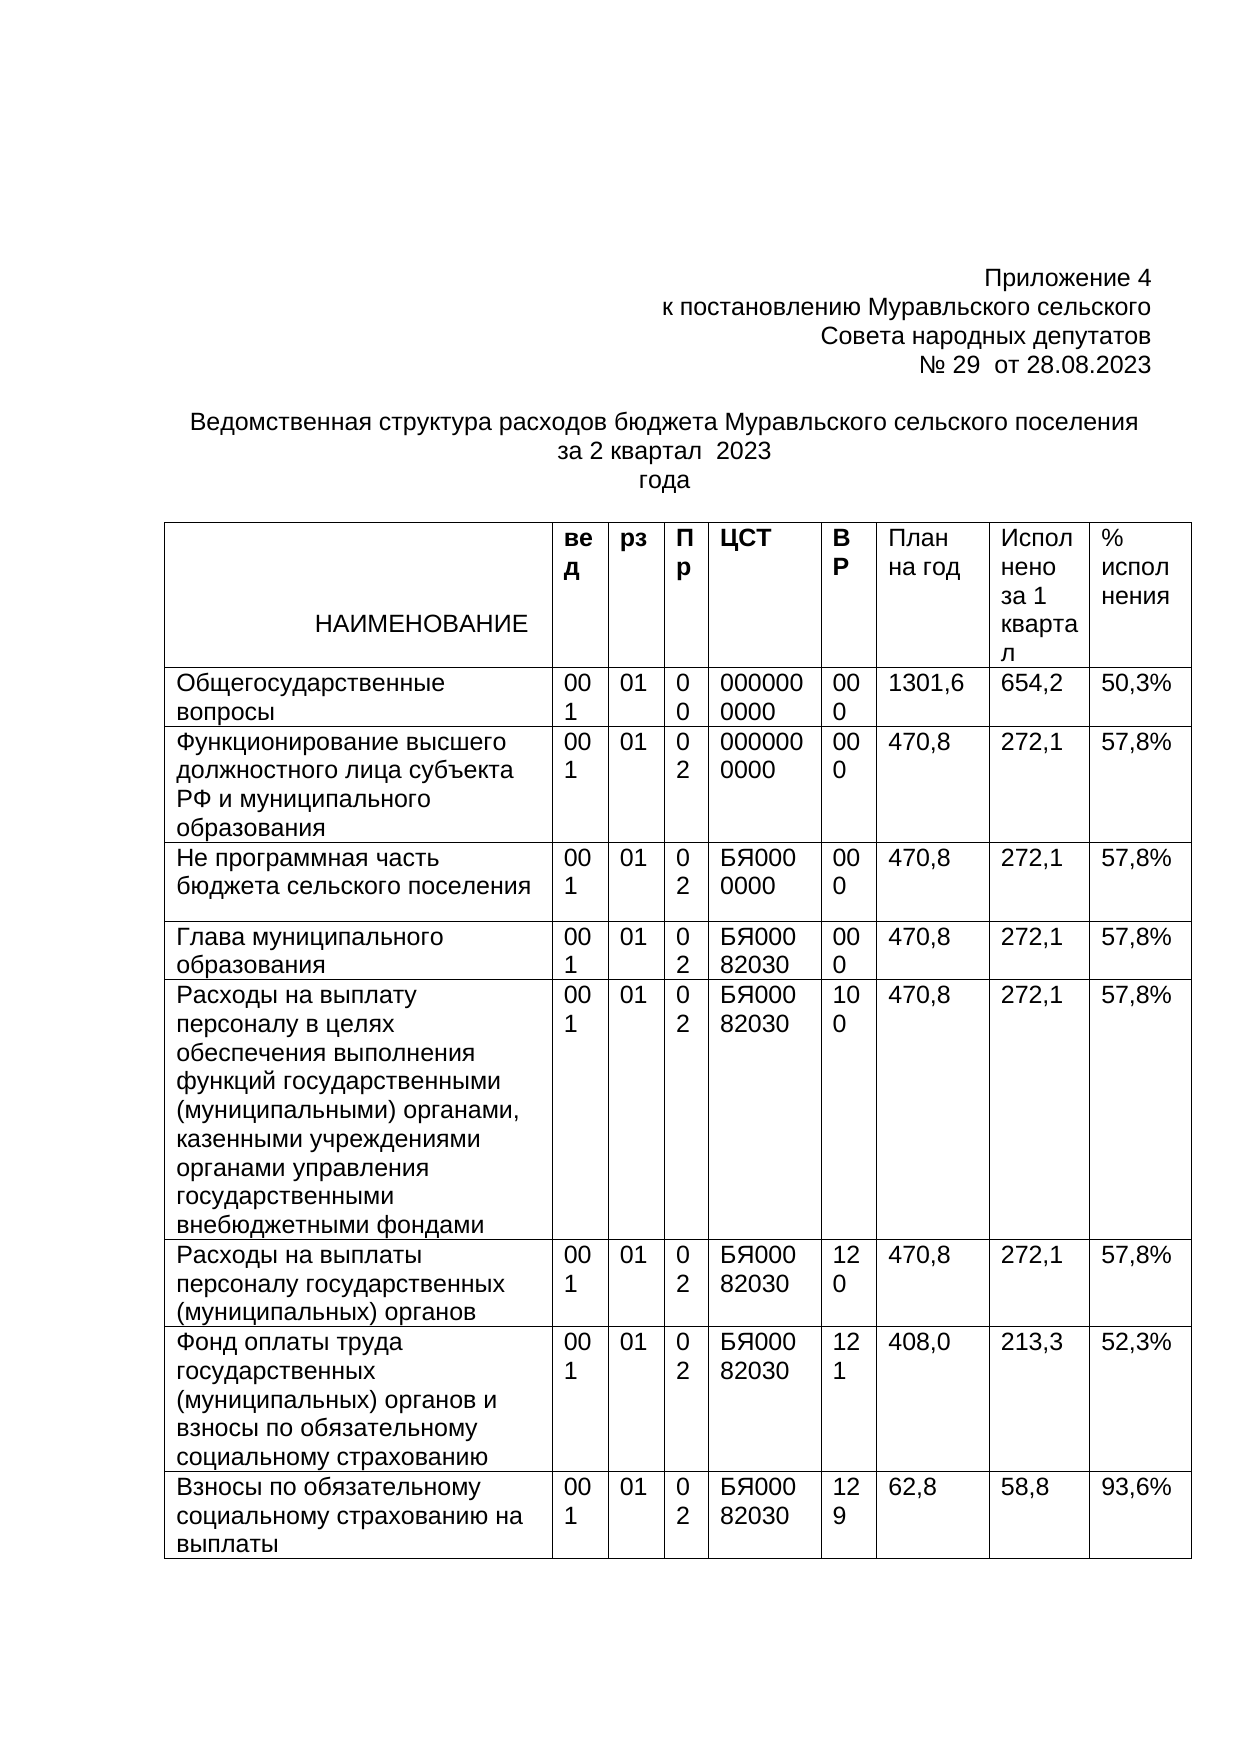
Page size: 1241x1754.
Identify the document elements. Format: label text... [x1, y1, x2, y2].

text Ведомственная структура расходов бюджета Муравльского сельского поселения за 2 квартал 2023 года [177, 407, 1152, 493]
table_cell 129 [822, 1472, 876, 1558]
table_cell Функционирование высшего должностного лица субъекта РФ и муниципального образования [165, 727, 552, 842]
table_cell 01 [609, 1327, 664, 1471]
table_cell 000 [822, 843, 876, 921]
table_cell 0000000000 [709, 727, 821, 842]
table_cell 57,8% [1090, 843, 1191, 921]
table_cell Глава муниципального образования [165, 922, 552, 979]
table_cell 57,8% [1090, 922, 1191, 979]
table_cell 02 [665, 1240, 708, 1326]
table_cell 02 [665, 727, 708, 842]
table_cell 02 [665, 1472, 708, 1558]
table_cell 470,8 [877, 843, 989, 921]
table_cell 000 [822, 668, 876, 726]
table_cell БЯ00082030 [709, 922, 821, 979]
table_header вед [553, 523, 608, 667]
table_cell 01 [609, 727, 664, 842]
table_cell 62,8 [877, 1472, 989, 1558]
table_cell 50,3% [1090, 668, 1191, 726]
table_cell БЯ00082030 [709, 1472, 821, 1558]
table_cell БЯ0000000 [709, 843, 821, 921]
table_header рз [609, 523, 664, 667]
table_cell 272,1 [990, 843, 1089, 921]
table_header План на год [877, 523, 989, 667]
table_cell 01 [609, 980, 664, 1239]
table_cell Взносы по обязательному социальному страхованию на выплаты [165, 1472, 552, 1558]
text к постановлению Муравльского сельского [177, 292, 1152, 321]
table_header ЦСТ [709, 523, 821, 667]
table_cell 02 [665, 922, 708, 979]
table_cell 408,0 [877, 1327, 989, 1471]
table_cell 272,1 [990, 922, 1089, 979]
table_header Исполнено за 1 квартал [990, 523, 1089, 667]
table_cell 52,3% [1090, 1327, 1191, 1471]
table_cell 272,1 [990, 980, 1089, 1239]
table_cell 100 [822, 980, 876, 1239]
table_cell 58,8 [990, 1472, 1089, 1558]
table_cell 93,6% [1090, 1472, 1191, 1558]
table_cell 470,8 [877, 727, 989, 842]
table_cell 213,3 [990, 1327, 1089, 1471]
table_cell 000 [822, 727, 876, 842]
table_cell БЯ00082030 [709, 980, 821, 1239]
table_cell БЯ00082030 [709, 1240, 821, 1326]
table_cell 02 [665, 1327, 708, 1471]
table_cell 654,2 [990, 668, 1089, 726]
table_cell 001 [553, 980, 608, 1239]
table_cell 000 [822, 922, 876, 979]
text Совета народных депутатов [177, 321, 1152, 350]
table_cell 01 [609, 668, 664, 726]
table_header НАИМЕНОВАНИЕ [165, 523, 552, 667]
table_cell 001 [553, 1240, 608, 1326]
table_cell 001 [553, 843, 608, 921]
text № 29 от 28.08.2023 [177, 350, 1152, 378]
table_cell Фонд оплаты труда государственных (муниципальных) органов и взносы по обязательному социальному страхованию [165, 1327, 552, 1471]
table_cell 00 [665, 668, 708, 726]
table_cell 001 [553, 1472, 608, 1558]
text Приложение 4 [177, 263, 1152, 292]
table_cell 121 [822, 1327, 876, 1471]
table_cell 470,8 [877, 1240, 989, 1326]
table_cell 470,8 [877, 922, 989, 979]
table_cell Не программная часть бюджета сельского поселения [165, 843, 552, 921]
table_cell 02 [665, 843, 708, 921]
table_cell 01 [609, 922, 664, 979]
table_header Пр [665, 523, 708, 667]
table_cell 0000000000 [709, 668, 821, 726]
table_cell 001 [553, 1327, 608, 1471]
table_cell Общегосударственные вопросы [165, 668, 552, 726]
table_cell 01 [609, 1240, 664, 1326]
table_cell 001 [553, 668, 608, 726]
table_cell Расходы на выплаты персоналу государственных (муниципальных) органов [165, 1240, 552, 1326]
table_cell БЯ00082030 [709, 1327, 821, 1471]
table_cell 01 [609, 843, 664, 921]
table_cell 272,1 [990, 1240, 1089, 1326]
table_cell 57,8% [1090, 980, 1191, 1239]
table_cell 57,8% [1090, 1240, 1191, 1326]
table_cell 272,1 [990, 727, 1089, 842]
table_header ВР [822, 523, 876, 667]
table_cell 1301,6 [877, 668, 989, 726]
table_cell 001 [553, 727, 608, 842]
table_cell 001 [553, 922, 608, 979]
table_cell 02 [665, 980, 708, 1239]
table_cell 01 [609, 1472, 664, 1558]
table_cell 120 [822, 1240, 876, 1326]
table_header % исполнения [1090, 523, 1191, 667]
table_cell 57,8% [1090, 727, 1191, 842]
table_cell 470,8 [877, 980, 989, 1239]
